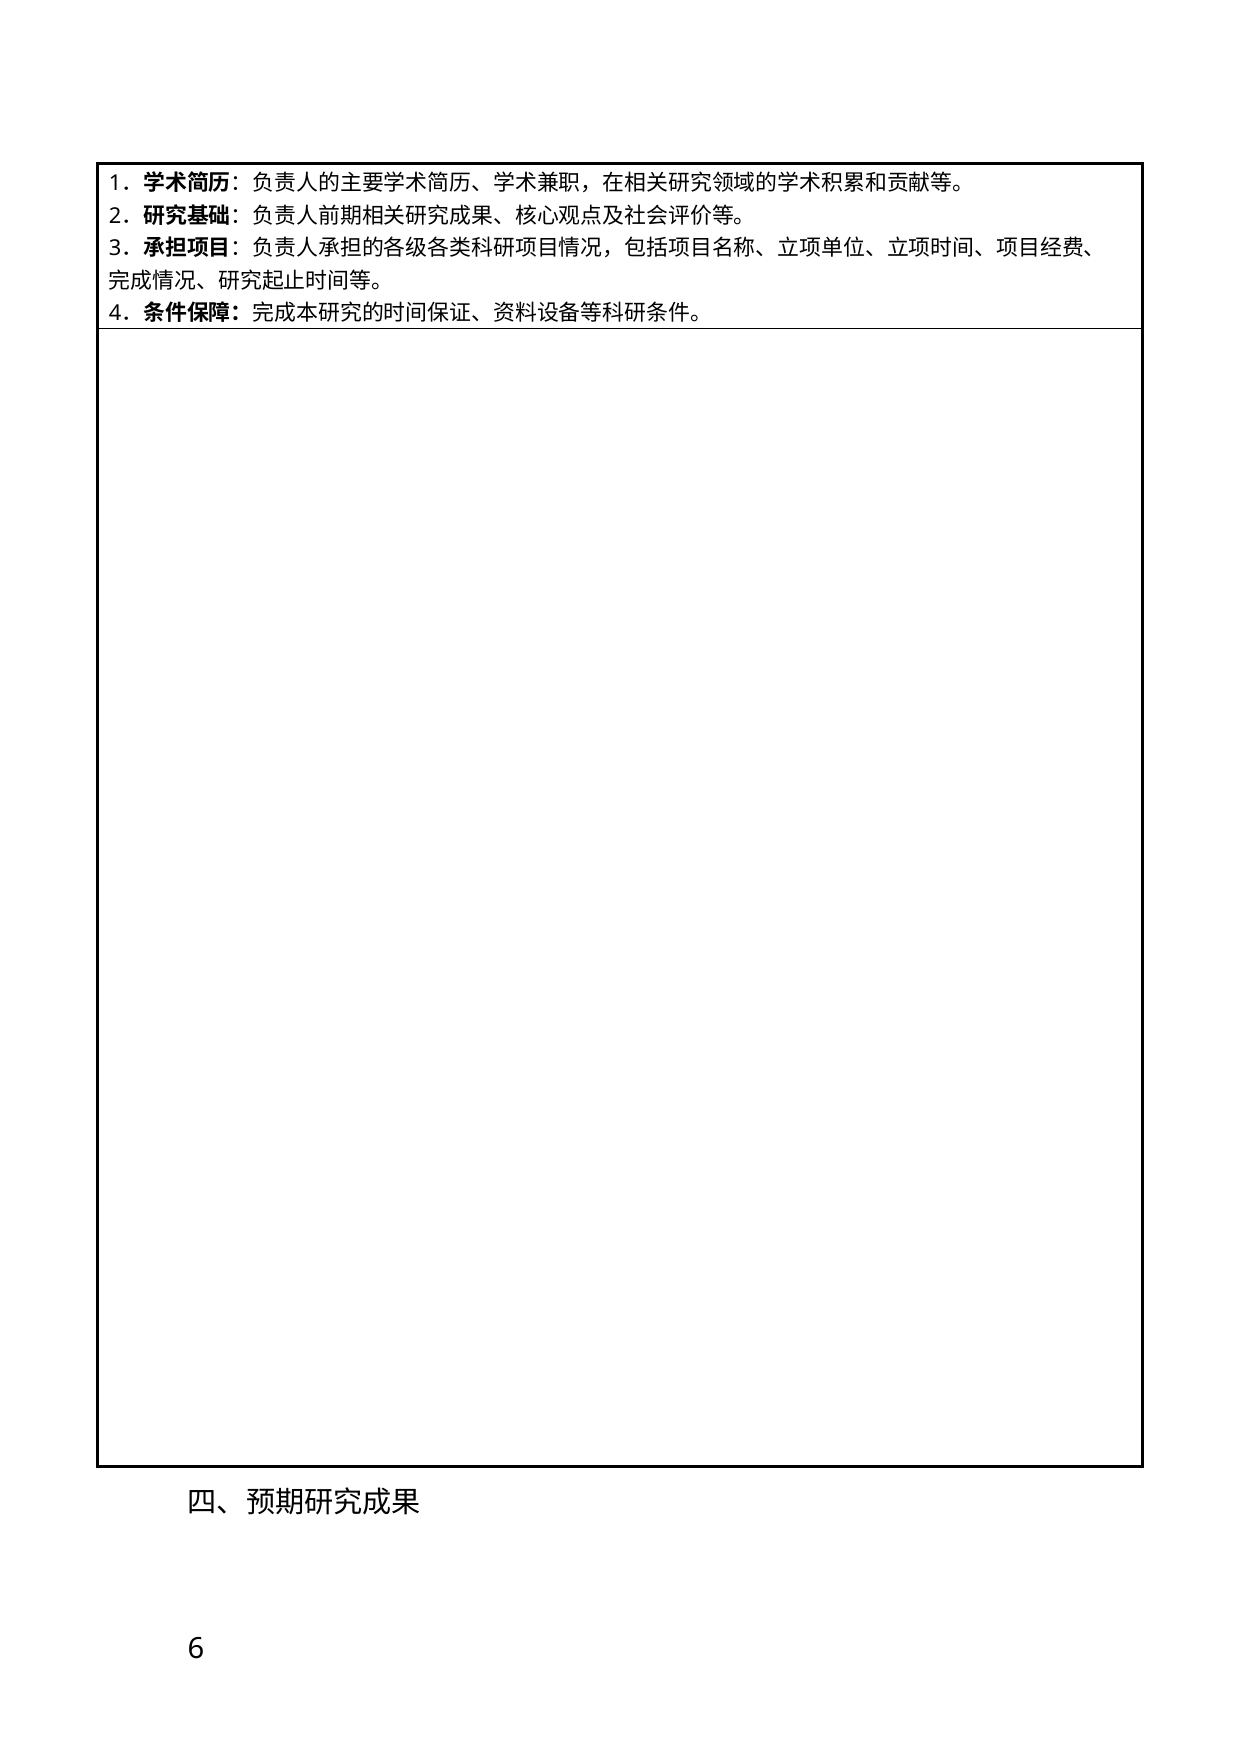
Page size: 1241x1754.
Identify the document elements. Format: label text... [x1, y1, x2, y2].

table_header 1．学术简历：负责人的主要学术简历、学术兼职，在相关研究领域的学术积累和贡献等。 2．研究基础：负责人前期相关研究成果、核心观点及社会评价等。 3．承担项目：负责人承担的各级各类科研项目情况，包括项目名称、立项单位、立项时间、项目经费、完成情况、研究起止时间等。 4．条件保障：完成本研究的时间保证、资料设备等科研条件。 [99, 165, 1141, 328]
text 四、预期研究成果 [187, 1468, 1053, 1533]
table_cell [99, 329, 1141, 1464]
